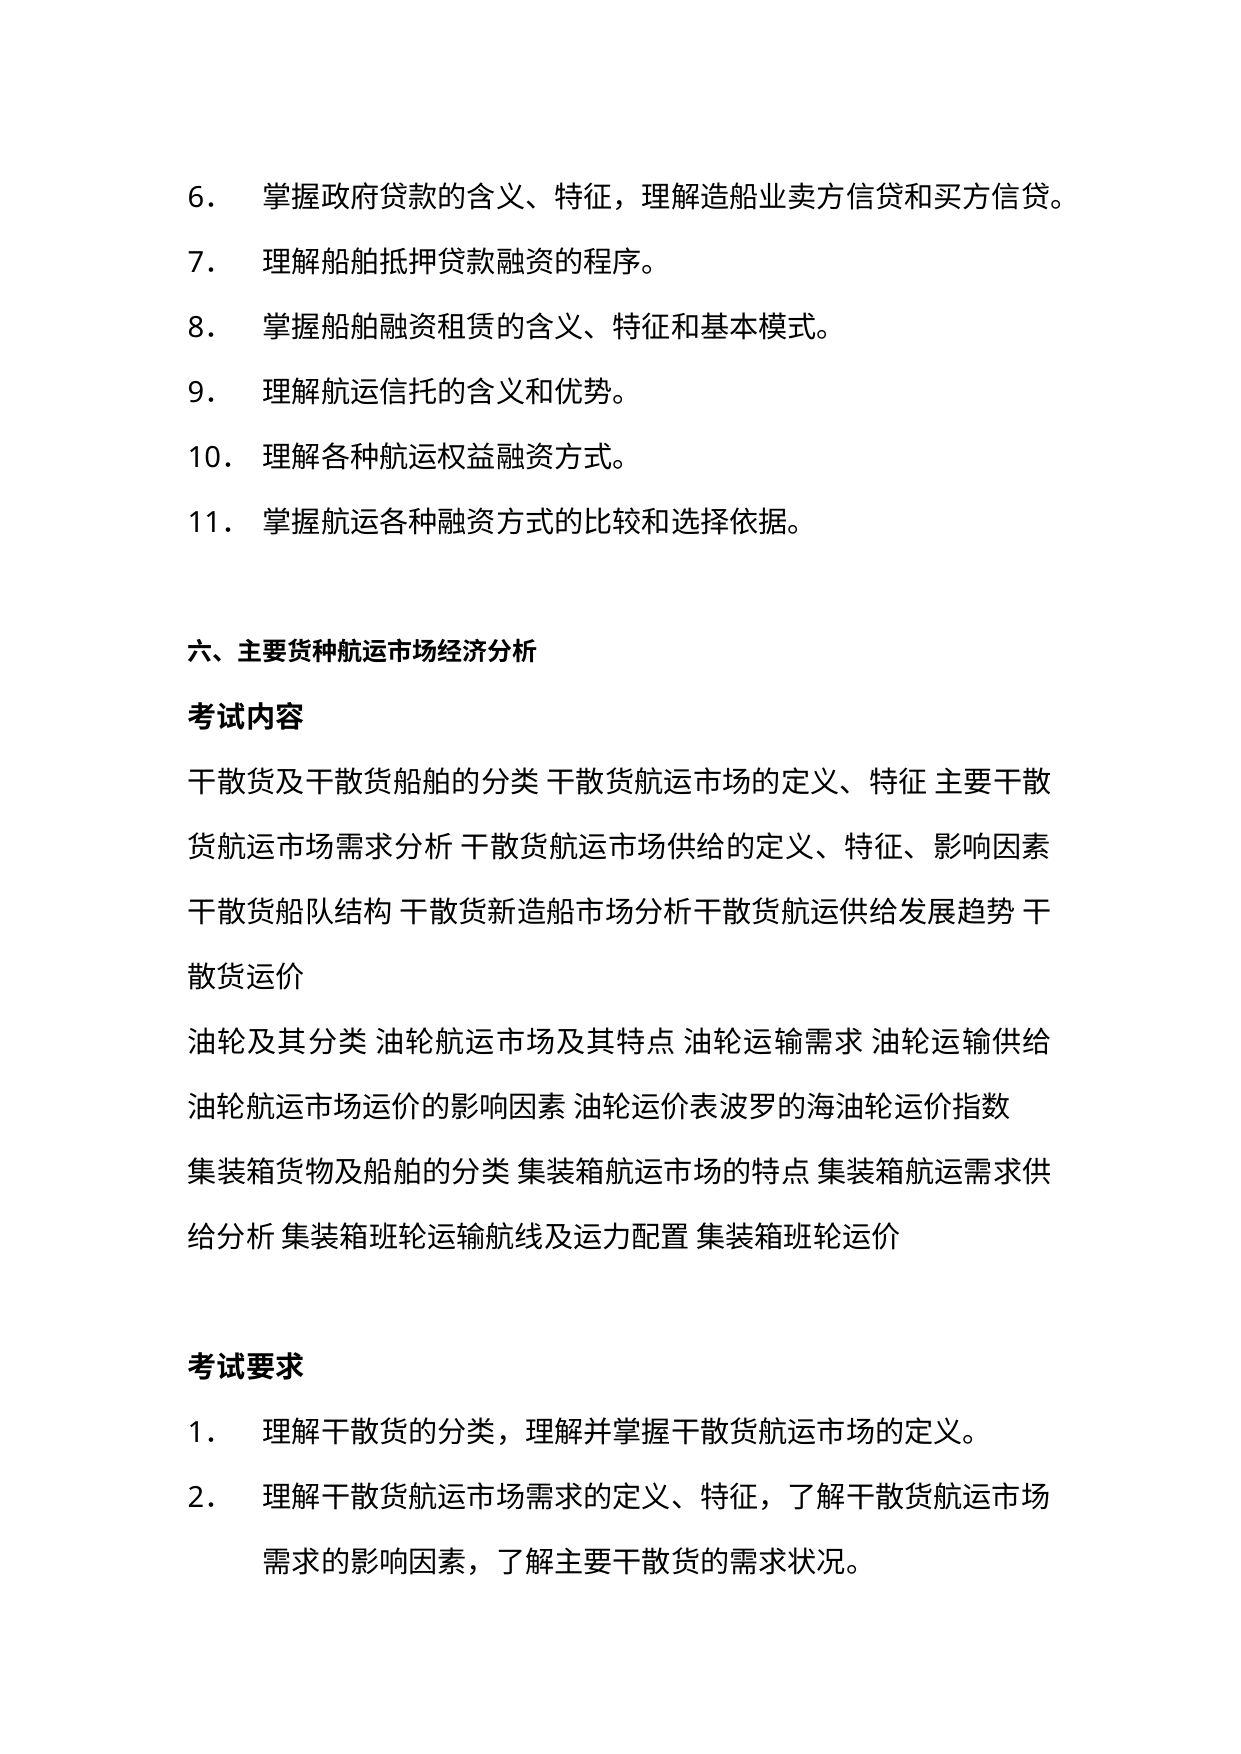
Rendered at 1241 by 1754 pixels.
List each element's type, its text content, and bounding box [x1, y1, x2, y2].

text 考试内容 [187, 682, 1053, 747]
text 干散货及干散货船舶的分类 干散货航运市场的定义、特征 主要干散货航运市场需求分析 干散货航运市场供给的定义、特征、影响因素 干散货船队结构 干散货新造船市场分析干散货航运供给发展趋势 干散货运价 [187, 747, 1053, 1007]
list 理解船舶抵押贷款融资的程序。 [187, 227, 1053, 292]
list 理解干散货的分类，理解并掌握干散货航运市场的定义。 [187, 1397, 1053, 1462]
list 掌握航运各种融资方式的比较和选择依据。 [187, 487, 1053, 552]
list 理解干散货航运市场需求的定义、特征，了解干散货航运市场需求的影响因素，了解主要干散货的需求状况。 [187, 1462, 1053, 1592]
list 理解各种航运权益融资方式。 [187, 422, 1053, 487]
text 六、主要货种航运市场经济分析 [187, 617, 1053, 682]
list 掌握政府贷款的含义、特征，理解造船业卖方信贷和买方信贷。 [187, 162, 1053, 227]
text 油轮及其分类 油轮航运市场及其特点 油轮运输需求 油轮运输供给 油轮航运市场运价的影响因素 油轮运价表波罗的海油轮运价指数 [187, 1007, 1053, 1137]
text 集装箱货物及船舶的分类 集装箱航运市场的特点 集装箱航运需求供给分析 集装箱班轮运输航线及运力配置 集装箱班轮运价 [187, 1137, 1053, 1267]
list 理解航运信托的含义和优势。 [187, 357, 1053, 422]
list 掌握船舶融资租赁的含义、特征和基本模式。 [187, 292, 1053, 357]
text 考试要求 [187, 1332, 1053, 1397]
